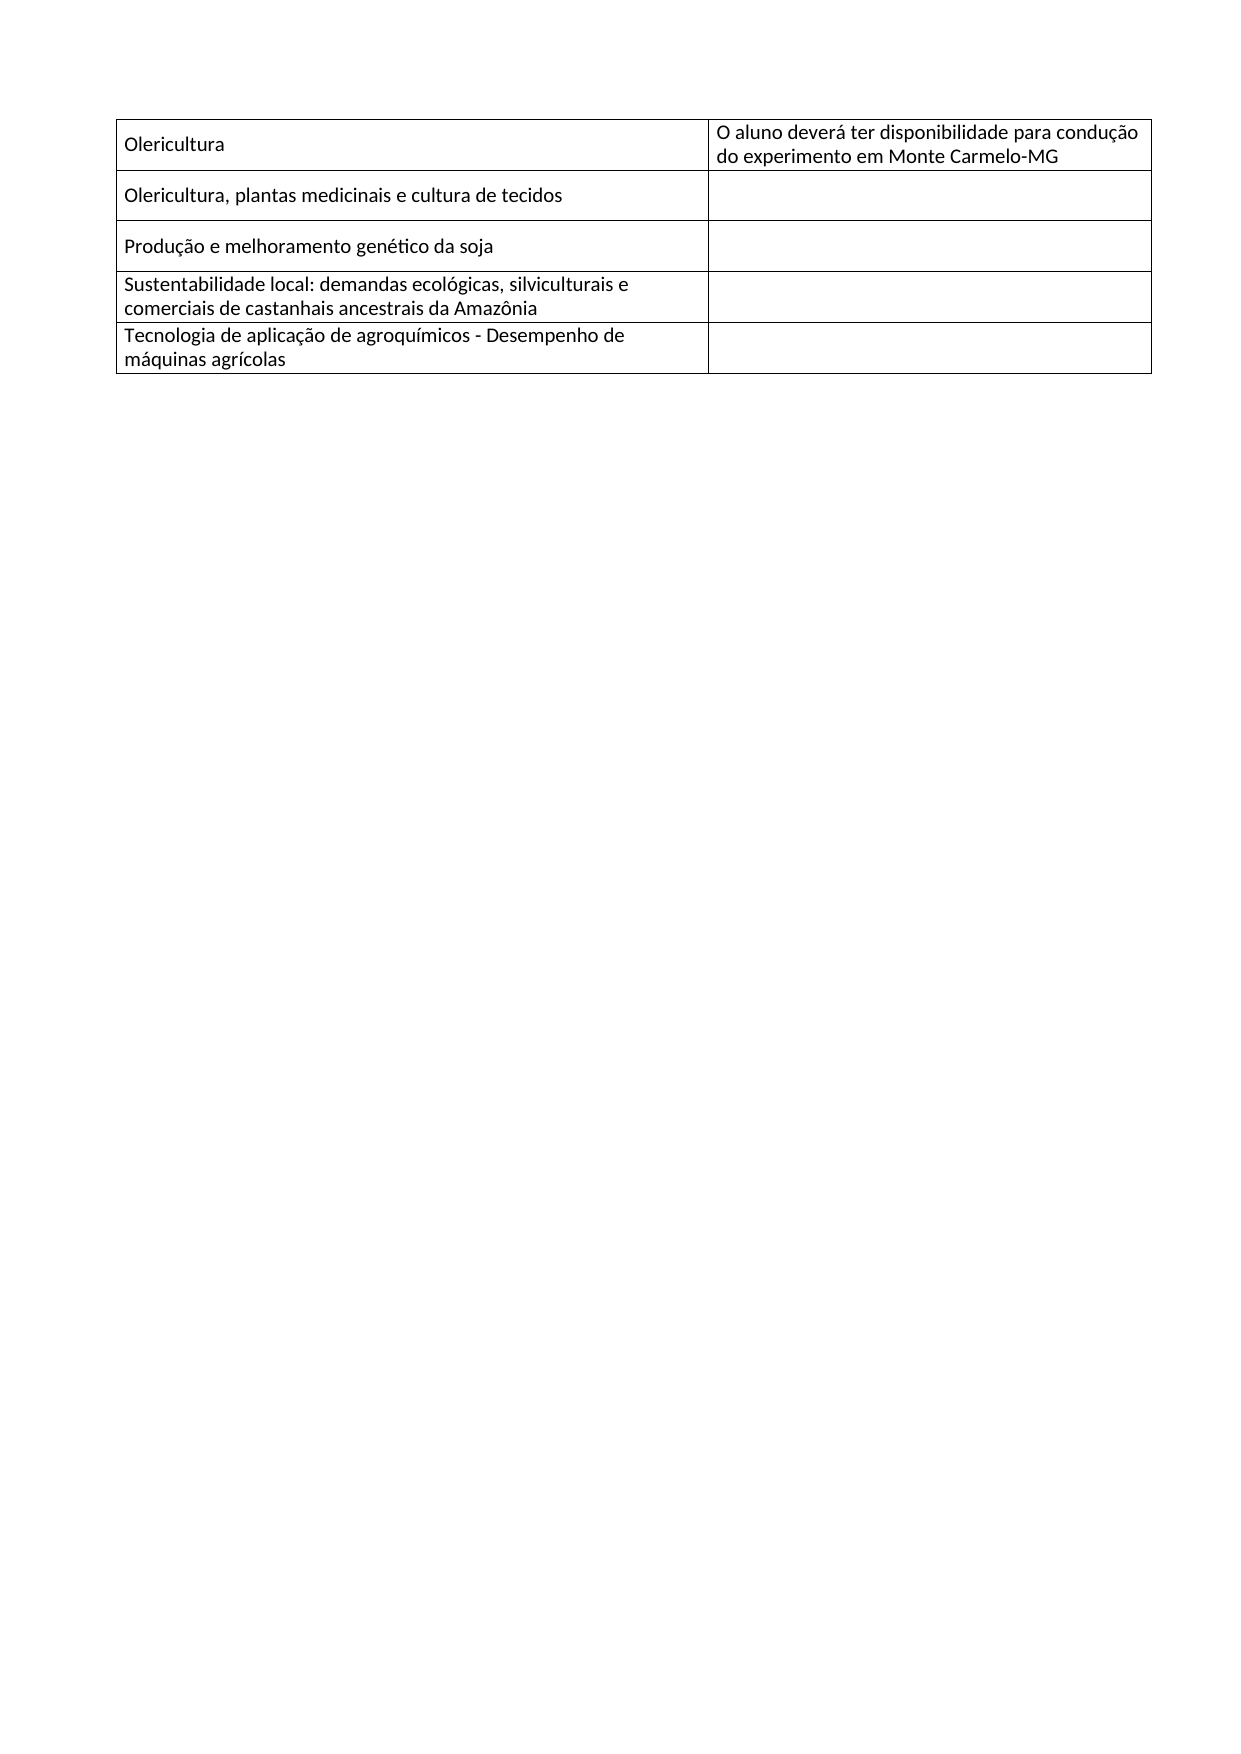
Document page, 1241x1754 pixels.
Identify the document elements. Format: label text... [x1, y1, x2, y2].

table_cell [709, 323, 1151, 373]
table_cell Sustentabilidade local: demandas ecológicas, silviculturais e comerciais de castanhais ancestrais da Amazônia [117, 272, 708, 322]
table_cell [709, 120, 1151, 170]
table_cell [709, 171, 1151, 220]
table_cell Olericultura [117, 120, 708, 170]
table_cell [709, 272, 1151, 322]
table_cell [709, 221, 1151, 271]
table_cell Olericultura, plantas medicinais e cultura de tecidos [117, 171, 708, 220]
table_cell Tecnologia de aplicação de agroquímicos - Desempenho de máquinas agrícolas [117, 323, 708, 373]
table_cell Produção e melhoramento genético da soja [117, 221, 708, 271]
